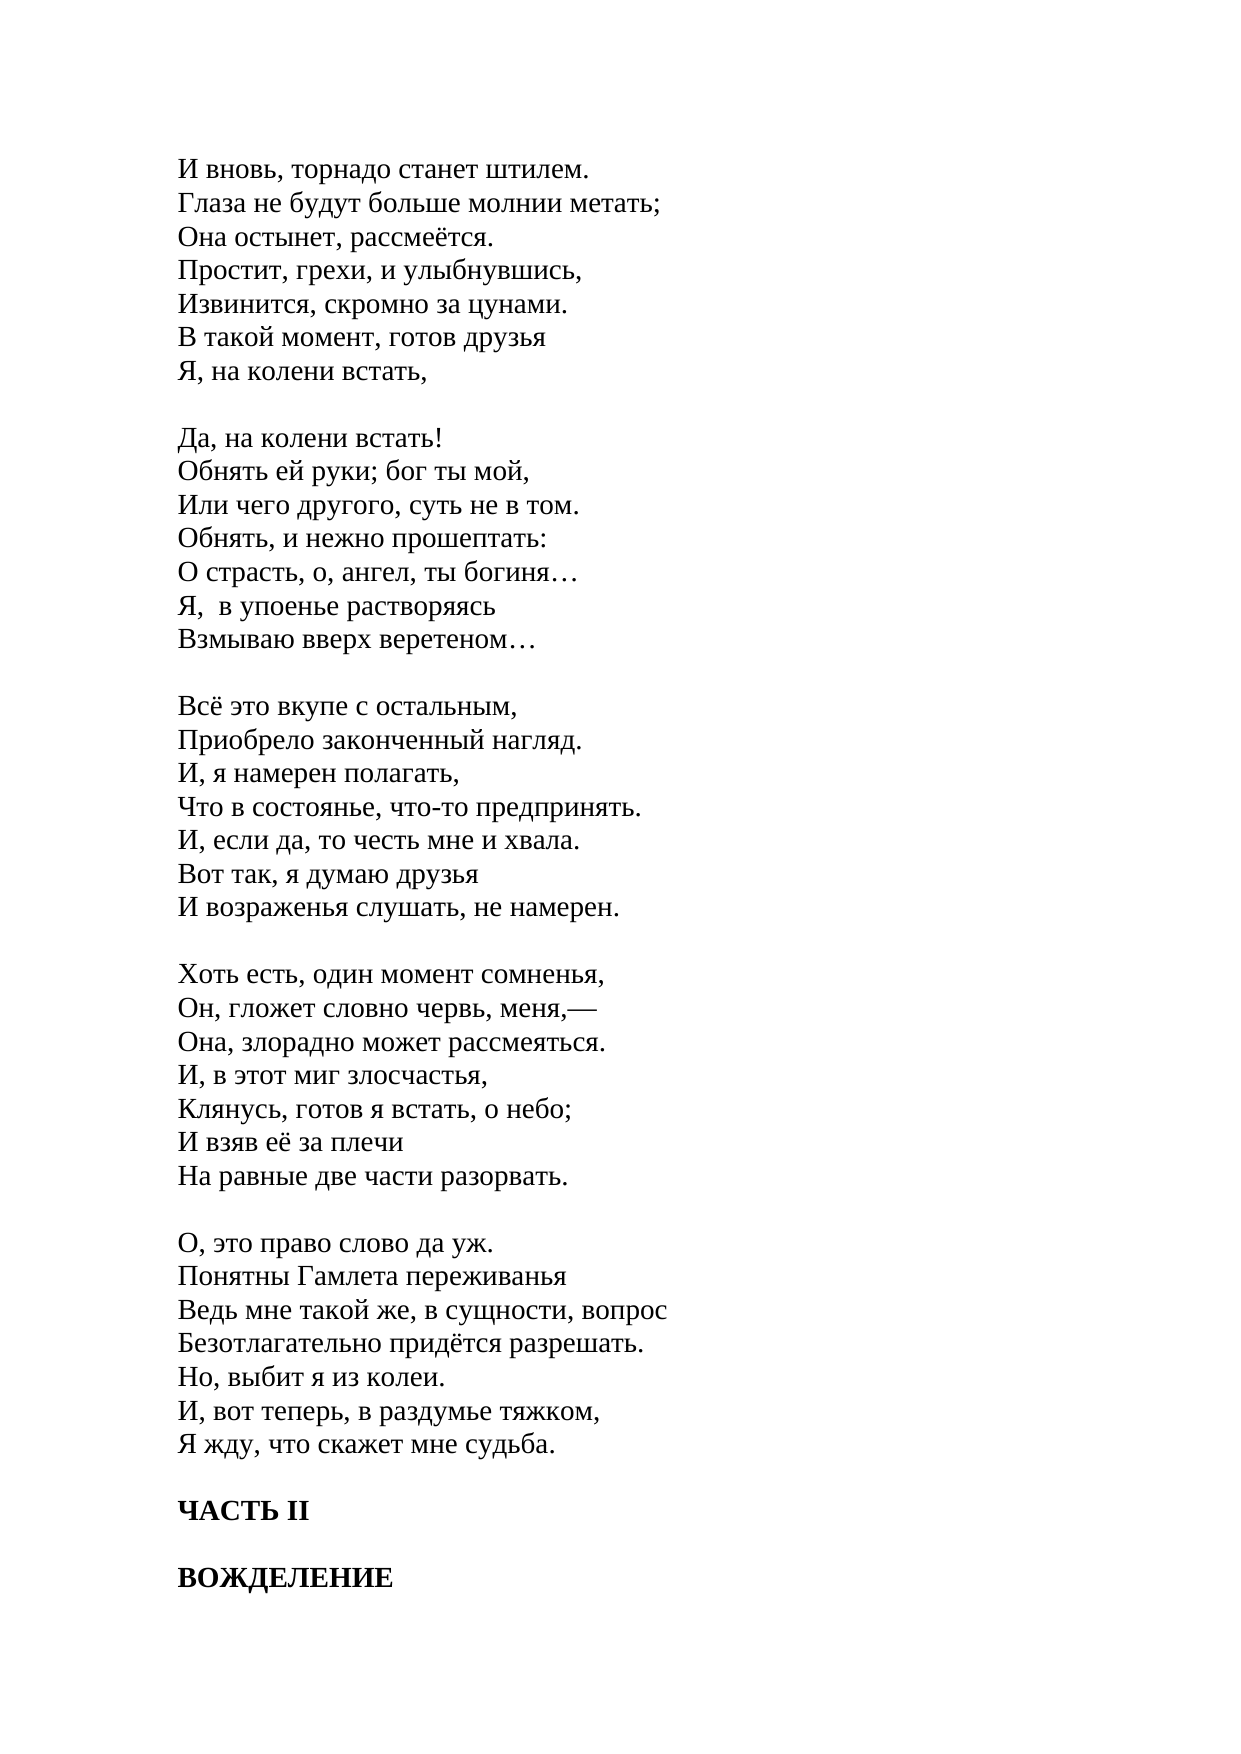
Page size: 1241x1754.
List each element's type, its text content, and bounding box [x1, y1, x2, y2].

text Извинится, скромно за цунами. [177, 286, 1152, 319]
text Она, злорадно может рассмеяться. [177, 1024, 1152, 1057]
text Понятны Гамлета переживанья [177, 1258, 1152, 1292]
text Она остынет, рассмеётся. [177, 219, 1152, 252]
text Взмываю вверх веретеном… [177, 621, 1152, 655]
text ВОЖДЕЛЕНИЕ [177, 1560, 1152, 1594]
text Простит, грехи, и улыбнувшись, [177, 252, 1152, 286]
text Но, выбит я из колеи. [177, 1359, 1152, 1393]
text Обнять ей руки; бог ты мой, [177, 453, 1152, 487]
text Хоть есть, один момент сомненья, [177, 957, 1152, 990]
text И, в этот миг злосчастья, [177, 1057, 1152, 1091]
text Он, гложет словно червь, меня,— [177, 990, 1152, 1024]
text Обнять, и нежно прошептать: [177, 521, 1152, 554]
text Что в состоянье, что-то предпринять. [177, 789, 1152, 822]
text Всё это вкупе с остальным, [177, 688, 1152, 722]
text И взяв её за плечи [177, 1124, 1152, 1158]
text И вновь, торнадо станет штилем. [177, 152, 1152, 185]
text Я, на колени встать, [177, 353, 1152, 386]
text И, если да, то честь мне и хвала. [177, 822, 1152, 856]
text И возраженья слушать, не намерен. [177, 889, 1152, 923]
text ЧАСТЬ II [177, 1493, 1152, 1527]
text О, это право слово да уж. [177, 1225, 1152, 1258]
text Да, на колени встать! [177, 420, 1152, 453]
text О страсть, о, ангел, ты богиня… [177, 554, 1152, 588]
text Я жду, что скажет мне судьба. [177, 1426, 1152, 1460]
text Приобрело законченный нагляд. [177, 722, 1152, 755]
text Клянусь, готов я встать, о небо; [177, 1091, 1152, 1124]
text В такой момент, готов друзья [177, 319, 1152, 353]
text Безотлагательно придётся разрешать. [177, 1326, 1152, 1359]
text Глаза не будут больше молнии метать; [177, 185, 1152, 219]
text Ведь мне такой же, в сущности, вопрос [177, 1292, 1152, 1326]
text Я, в упоенье растворяясь [177, 588, 1152, 621]
text Или чего другого, суть не в том. [177, 487, 1152, 521]
text И, я намерен полагать, [177, 755, 1152, 789]
text На равные две части разорвать. [177, 1158, 1152, 1191]
text Вот так, я думаю друзья [177, 856, 1152, 889]
text И, вот теперь, в раздумье тяжком, [177, 1393, 1152, 1426]
